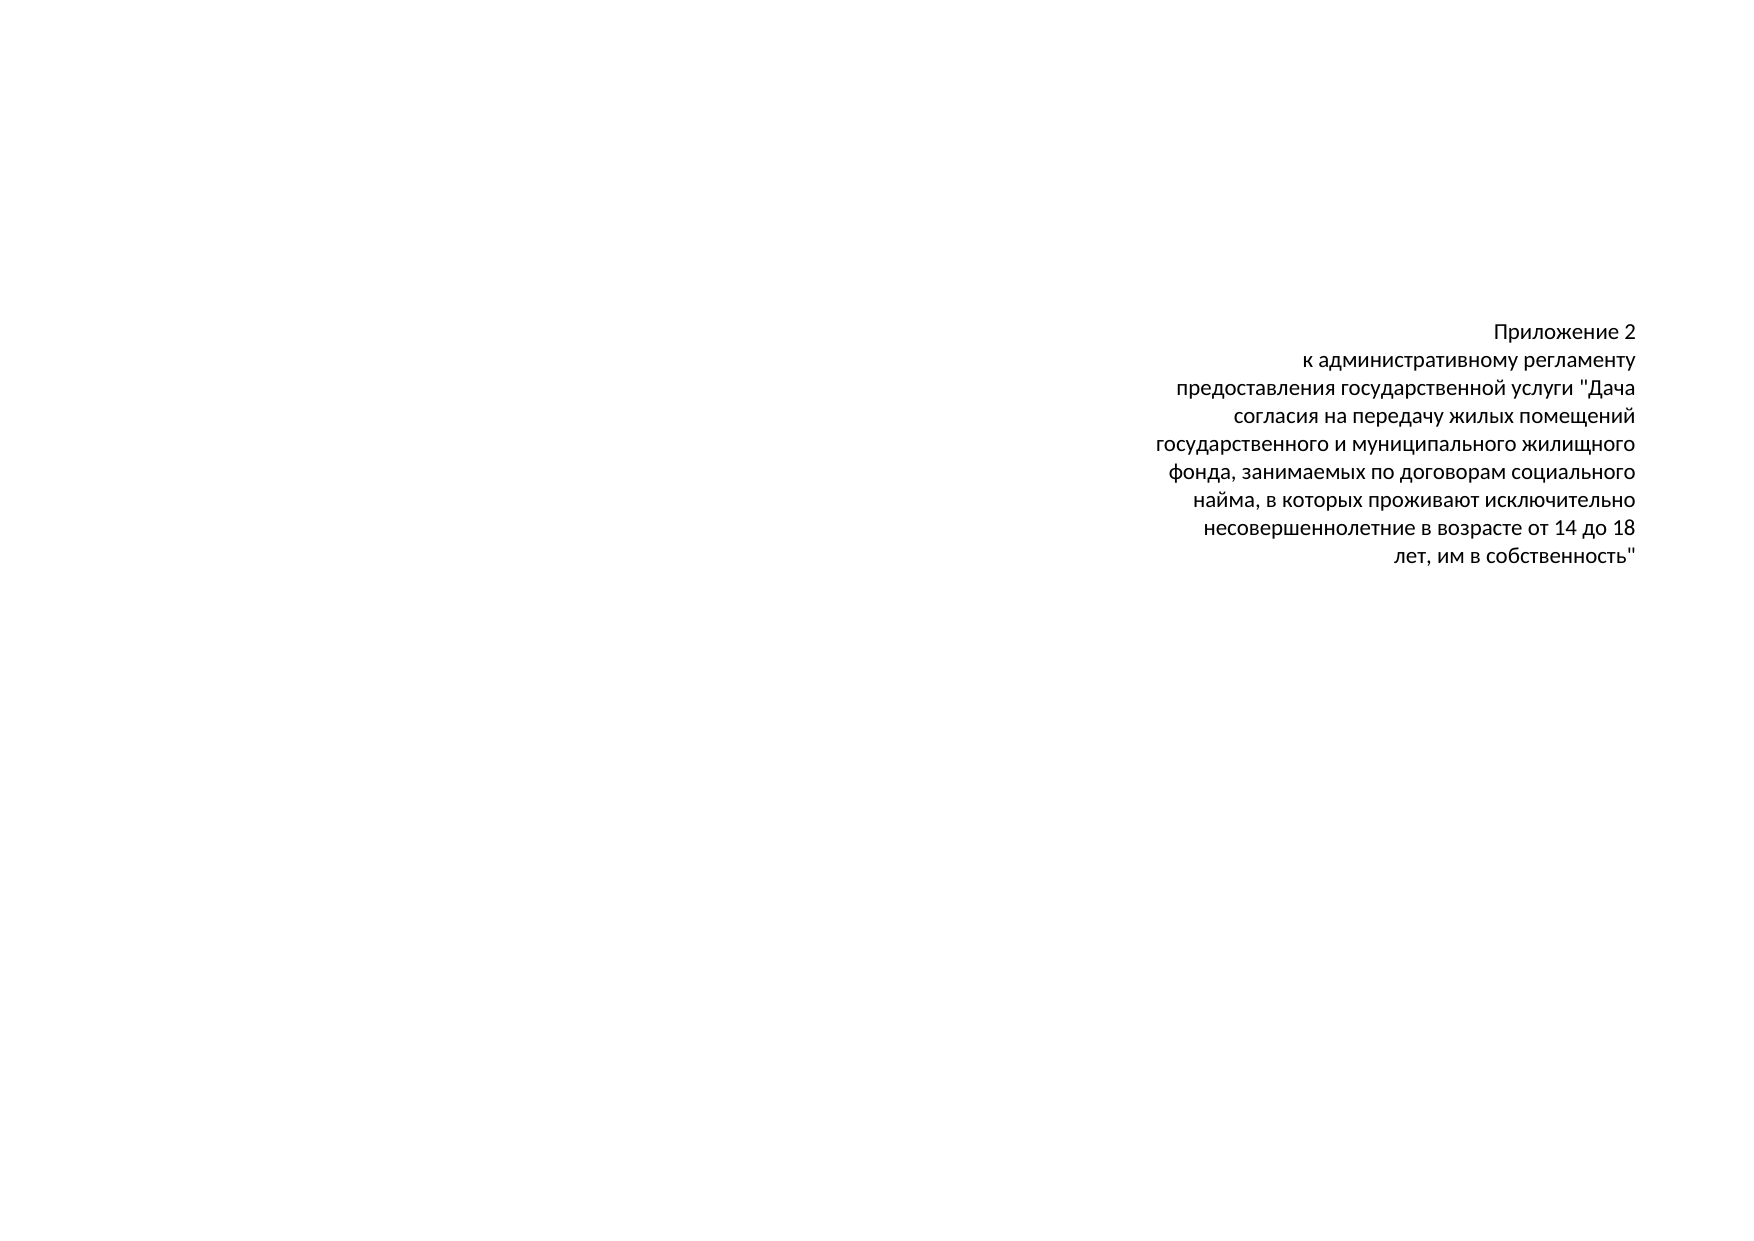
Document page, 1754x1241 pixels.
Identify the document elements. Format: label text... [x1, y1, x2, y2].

text лет, им в собственность" [118, 541, 1636, 569]
text найма, в которых проживают исключительно [118, 485, 1636, 513]
text согласия на передачу жилых помещений [118, 401, 1636, 429]
text Приложение 2 [118, 317, 1636, 345]
text предоставления государственной услуги "Дача [118, 373, 1636, 401]
text государственного и муниципального жилищного [118, 429, 1636, 457]
text фонда, занимаемых по договорам социального [118, 457, 1636, 485]
text к административному регламенту [118, 345, 1636, 373]
text несовершеннолетние в возрасте от 14 до 18 [118, 513, 1636, 541]
